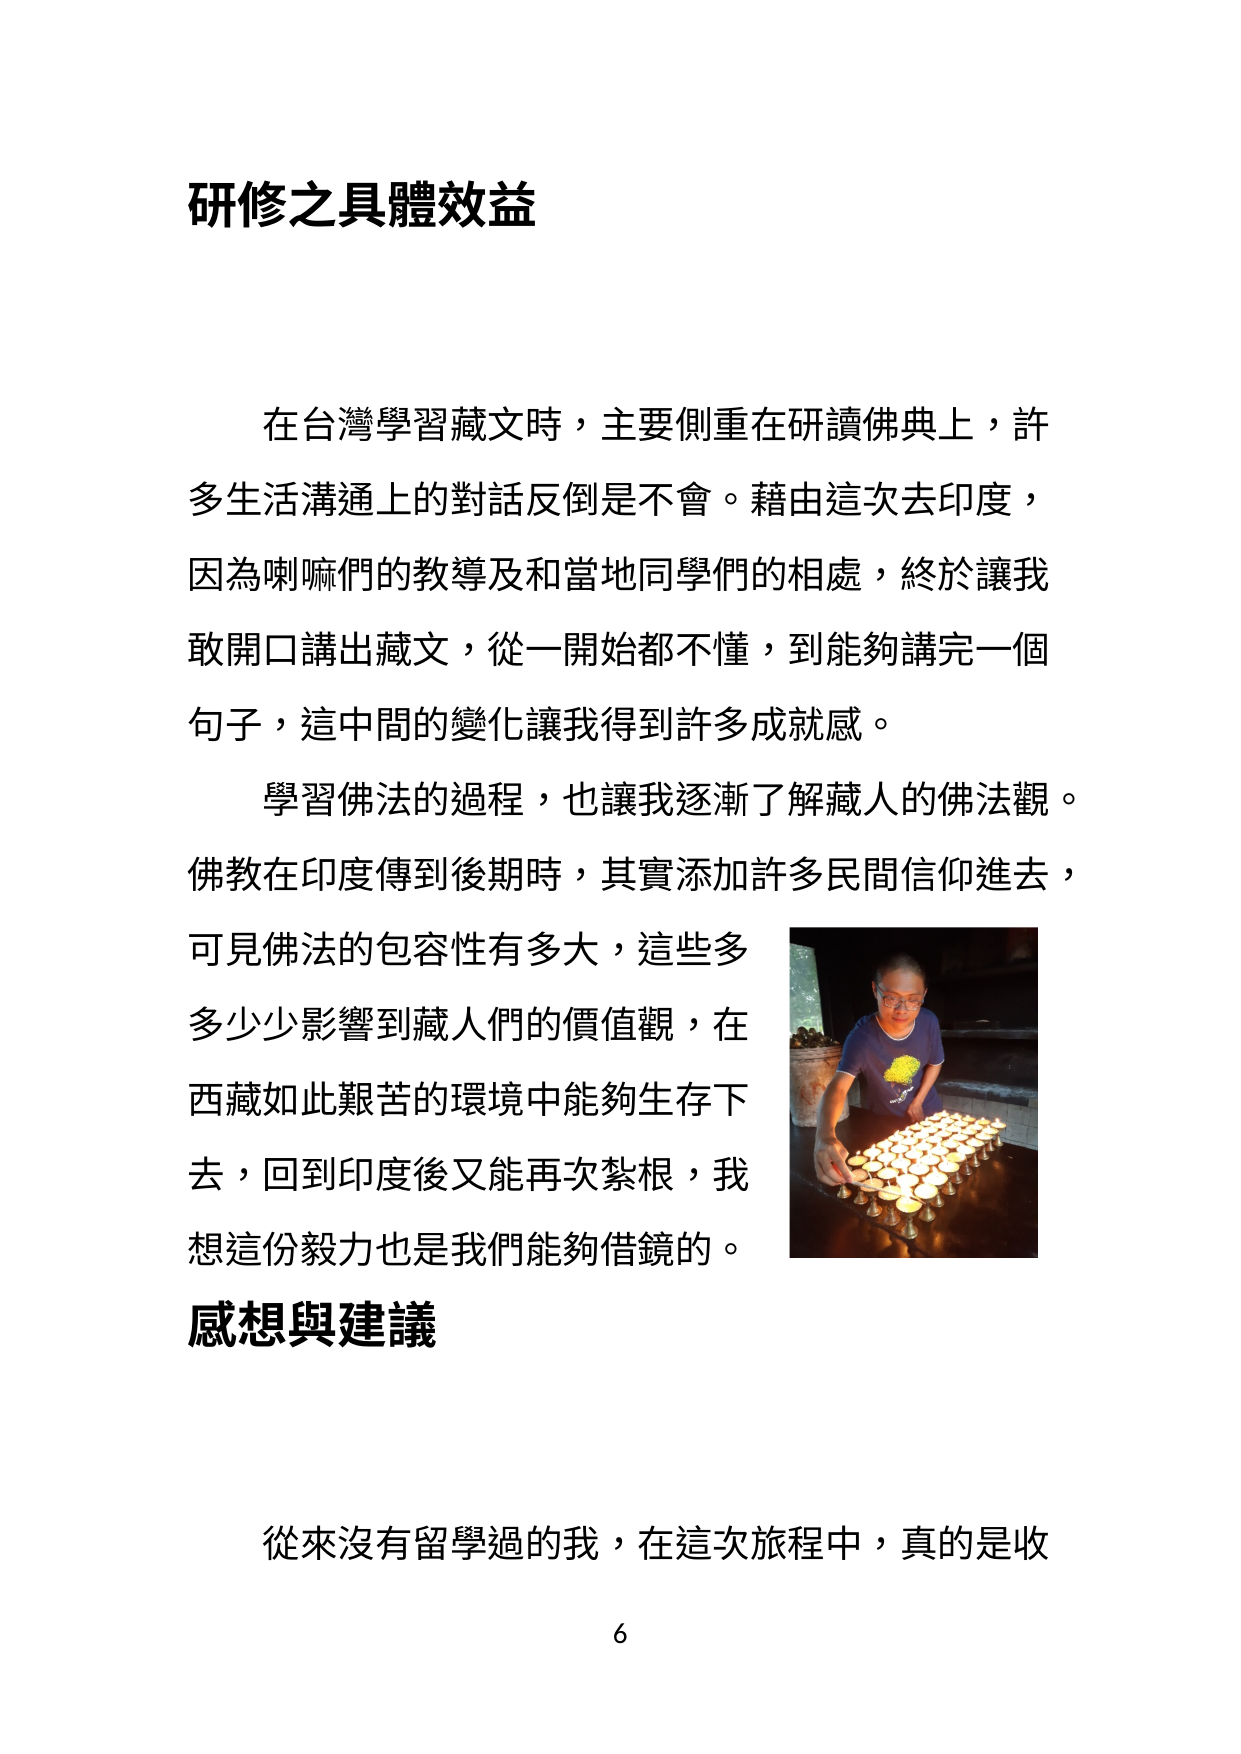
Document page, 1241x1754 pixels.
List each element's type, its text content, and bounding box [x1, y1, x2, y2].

text 學習佛法的過程，也讓我逐漸了解藏人的佛法觀。佛教在印度傳到後期時，其實添加許多民間信仰進去，可見佛法的包容性有多大，這些多多少少影響到藏人們的價值觀，在西藏如此艱苦的環境中能夠生存下去，回到印度後又能再次紮根，我想這份毅力也是我們能夠借鏡的。 [187, 759, 1053, 1284]
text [187, 1504, 1053, 1579]
text 在台灣學習藏文時，主要側重在研讀佛典上，許多生活溝通上的對話反倒是不會。藉由這次去印度，因為喇嘛們的教導及和當地同學們的相處，終於讓我敢開口講出藏文，從一開始都不懂，到能夠講完一個句子，這中間的變化讓我得到許多成就感。 [187, 384, 1053, 759]
subtitle 感想與建議 [187, 1284, 1053, 1359]
subtitle 研修之具體效益 [187, 164, 1053, 239]
picture [790, 928, 1038, 1258]
